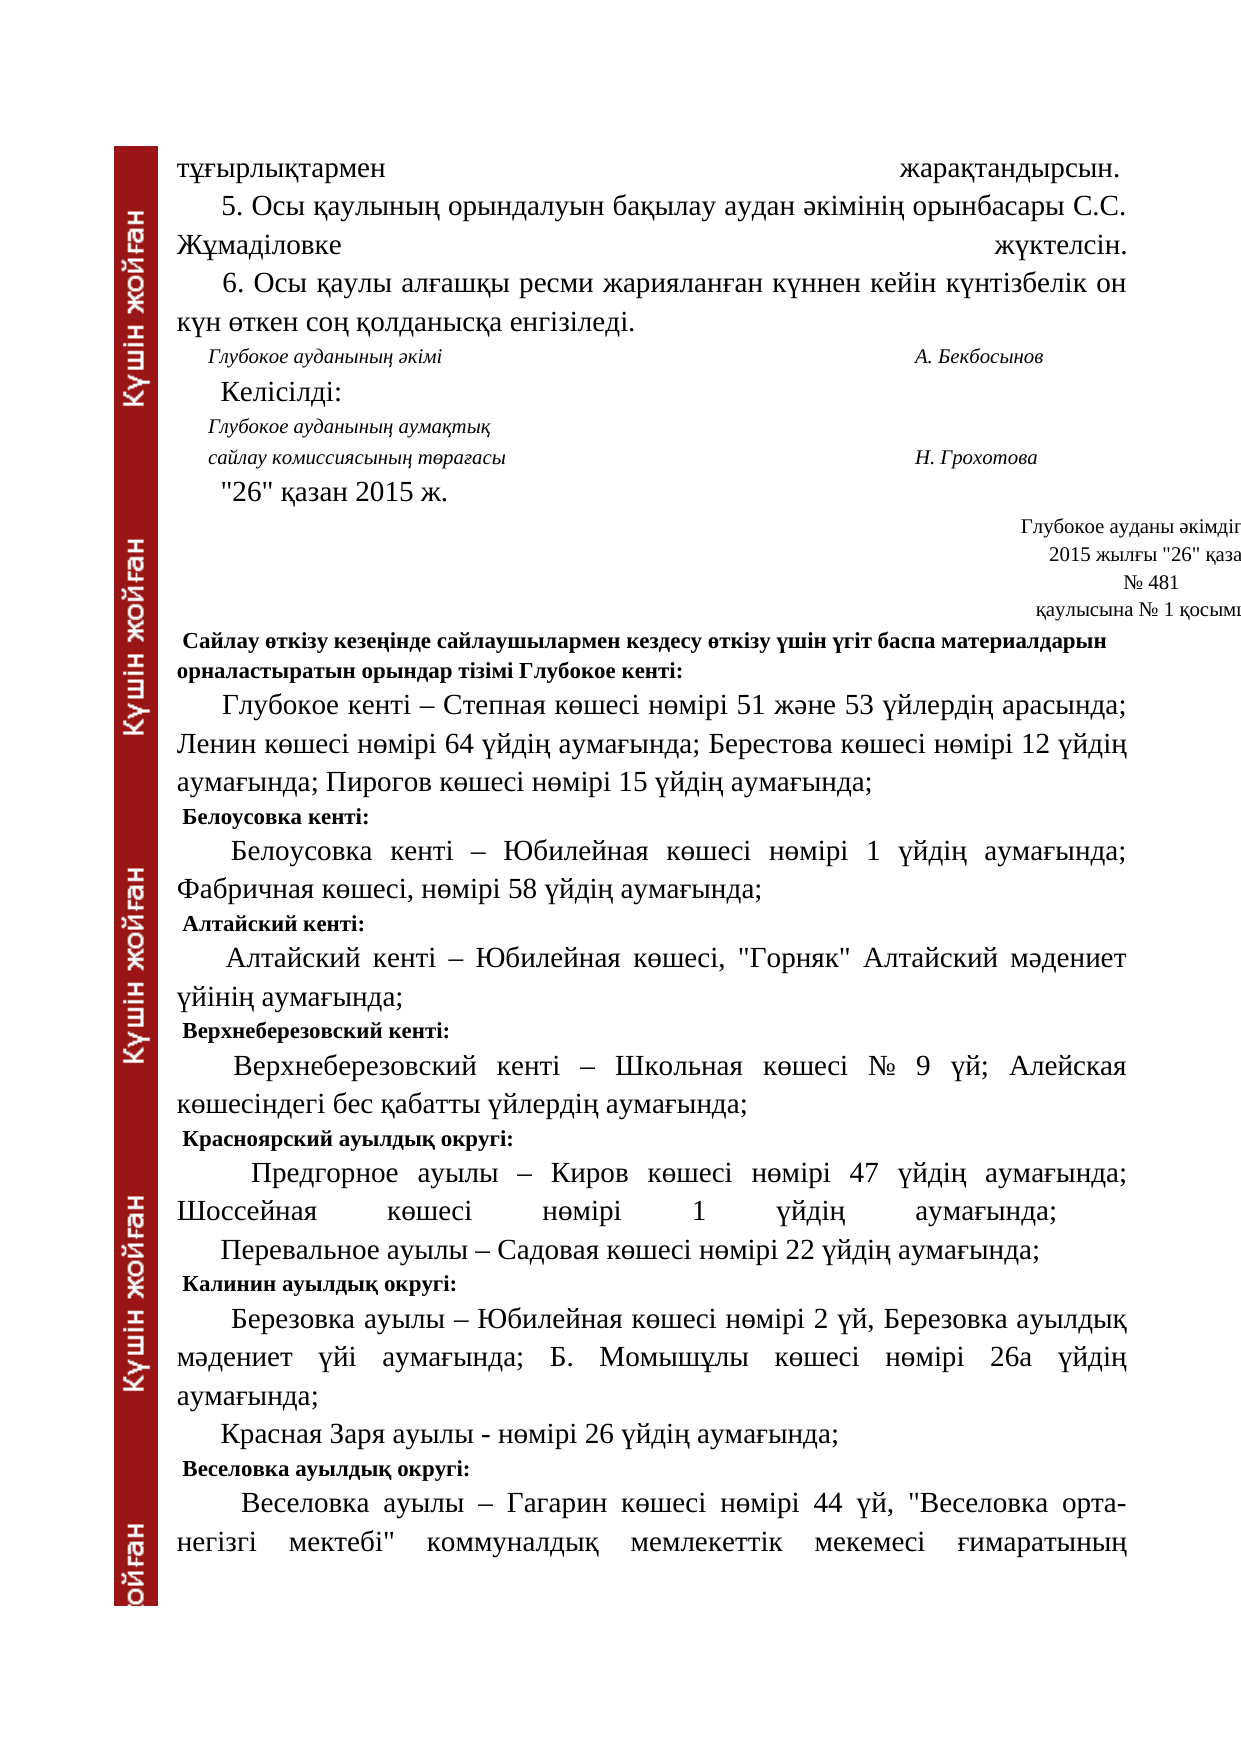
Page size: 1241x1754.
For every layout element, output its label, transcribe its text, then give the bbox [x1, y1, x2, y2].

text Красноярский ауылдық округі: [112, 1125, 1128, 1151]
text Белоусовка кенті: [112, 803, 1128, 829]
picture [114, 1266, 158, 1271]
text Сайлау өткізу кезеңінде сайлаушылармен кездесу өткізу үшін үгіт баспа материалдарын орналастыратын орындар тізімі Глубокое кенті: [112, 627, 1128, 683]
text Предгорное ауылы – Киров көшесі нөмірі 47 үйдің аумағында; Шоссейная көшесі нөмірі 1 үйдің аумағында; Перевальное ауылы – Садовая көшесі нөмірі 22 үйдің аумағында; [112, 1155, 1128, 1266]
text Веселовка ауылдық округі: [112, 1455, 1128, 1481]
text Алтайский кенті – Юбилейная көшесі, "Горняк" Алтайский мәдениет үйінің аумағында; [112, 940, 1128, 1012]
table_header [101, 513, 912, 627]
table_header Глубокое ауданының аумақтық [101, 412, 1240, 443]
text "26" қазан 2015 ж. [112, 474, 1128, 508]
picture [114, 1044, 158, 1048]
picture [114, 1120, 158, 1125]
picture [114, 407, 158, 412]
text Верхнеберезовский кенті – Школьная көшесі № 9 үй; Алейская көшесіндегі бес қабатты үйлердің аумағында; [112, 1048, 1128, 1120]
text Алтайский кенті: [112, 910, 1128, 936]
text Глубокое кенті – Степная көшесі нөмірі 51 және 53 үйлердің арасында; Ленин көшесі нөмірі 64 үйдің аумағында; Берестова көшесі нөмірі 12 үйдің аумағында; Пирогов көшесі нөмірі 15 үйдің аумағында; [112, 687, 1128, 798]
picture [114, 829, 158, 833]
text Белоусовка кенті – Юбилейная көшесі нөмірі 1 үйдің аумағында; Фабричная көшесі, нөмірі 58 үйдің аумағында; [112, 833, 1128, 905]
picture [114, 146, 158, 150]
text Березовка ауылы – Юбилейная көшесі нөмірі 2 үй, Березовка ауылдық мәдениет үйі аумағында; Б. Момышұлы көшесі нөмірі 26а үйдің аумағында; Красная Заря ауылы - нөмірі 26 үйдің аумағында; [112, 1301, 1128, 1450]
picture [114, 1151, 158, 1155]
picture [114, 798, 158, 803]
picture [114, 1557, 158, 1606]
text Келісілді: [112, 374, 1128, 407]
picture [114, 683, 158, 687]
text Верхнеберезовский кенті: [112, 1017, 1128, 1044]
picture [114, 508, 158, 513]
table_cell Н. Грохотова [913, 443, 1240, 474]
table_cell сайлау комиссиясының төрағасы [101, 443, 913, 474]
picture [114, 1481, 158, 1485]
table_header Глубокое ауданының әкімі [101, 343, 913, 374]
picture [114, 1297, 158, 1301]
text Калинин ауылдық округі: [112, 1271, 1128, 1297]
picture [114, 936, 158, 940]
table_header А. Бекбосынов [913, 343, 1240, 374]
picture [114, 1450, 158, 1455]
picture [114, 905, 158, 910]
table_header Глубокое ауданы әкімдігінің 2015 жылғы "26" қазан № 481 қаулысына № 1 қосымша [912, 513, 1240, 627]
picture [114, 1012, 158, 1017]
picture [114, 338, 158, 343]
